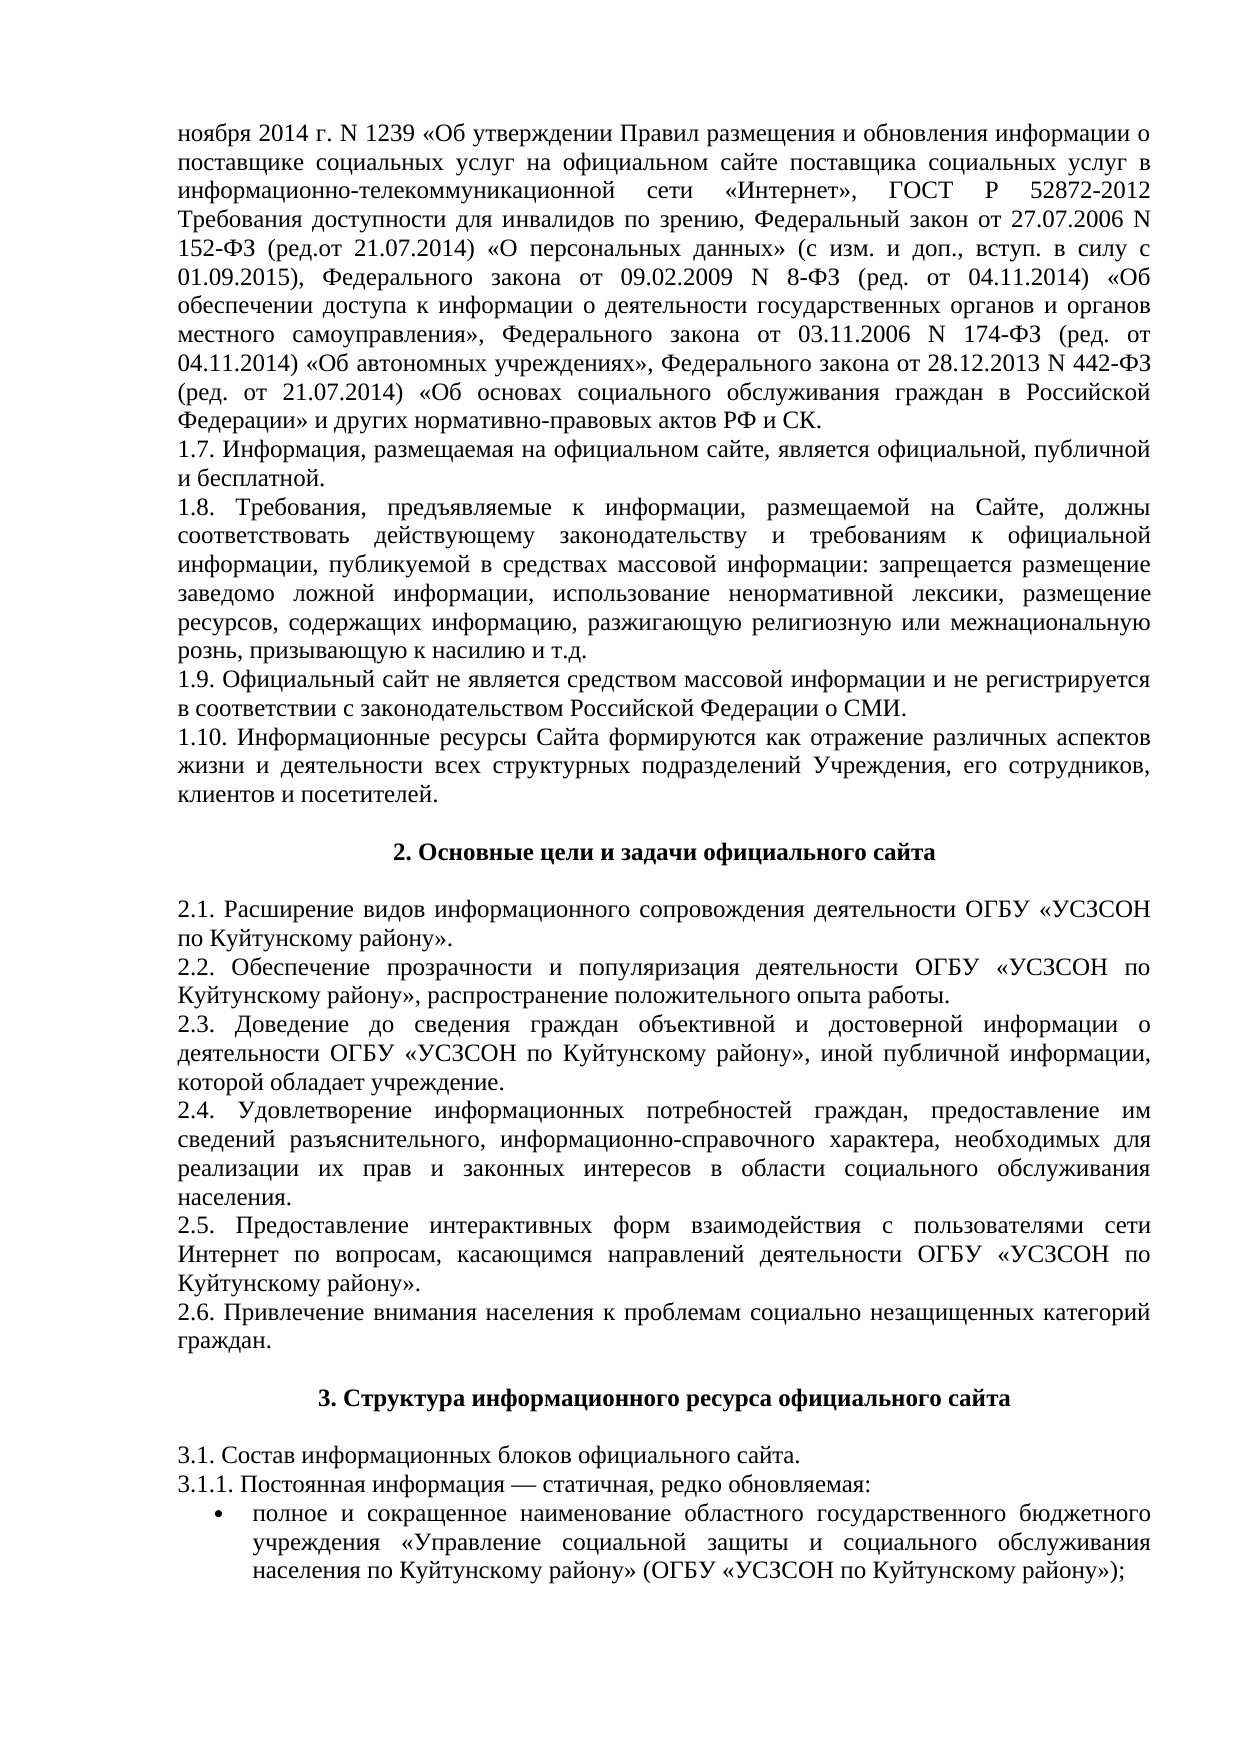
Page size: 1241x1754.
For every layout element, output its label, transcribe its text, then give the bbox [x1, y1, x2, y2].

text 1.7. Информация, размещаемая на официальном сайте, является официальной, публичной и бесплатной. [177, 434, 1152, 492]
text 1.8. Требования, предъявляемые к информации, размещаемой на Сайте, должны соответствовать действующему законодательству и требованиям к официальной информации, публикуемой в средствах массовой информации: запрещается размещение заведомо ложной информации, использование ненормативной лексики, размещение ресурсов, содержащих информацию, разжигающую религиозную или межнациональную рознь, призывающую к насилию и т.д. [177, 492, 1152, 664]
text 2.2. Обеспечение прозрачности и популяризация деятельности ОГБУ «УСЗСОН по Куйтунскому району», распространение положительного опыта работы. [177, 952, 1152, 1009]
text 3. Структура информационного ресурса официального сайта [177, 1383, 1152, 1412]
text 1.10. Информационные ресурсы Сайта формируются как отражение различных аспектов жизни и деятельности всех структурных подразделений Учреждения, его сотрудников, клиентов и посетителей. [177, 722, 1152, 808]
text 3.1. Состав информационных блоков официального сайта. [177, 1441, 1152, 1469]
text 1.9. Официальный сайт не является средством массовой информации и не регистрируется в соответствии с законодательством Российской Федерации о СМИ. [177, 664, 1152, 722]
text 2.1. Расширение видов информационного сопровождения деятельности ОГБУ «УСЗСОН по Куйтунскому району». [177, 894, 1152, 952]
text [177, 118, 1152, 434]
text 3.1.1. Постоянная информация — статичная, редко обновляемая: [177, 1469, 1152, 1498]
text 2.4. Удовлетворение информационных потребностей граждан, предоставление им сведений разъяснительного, информационно-справочного характера, необходимых для реализации их прав и законных интересов в области социального обслуживания населения. [177, 1096, 1152, 1211]
text 2.3. Доведение до сведения граждан объективной и достоверной информации о деятельности ОГБУ «УСЗСОН по Куйтунскому району», иной публичной информации, которой обладает учреждение. [177, 1009, 1152, 1096]
list полное и сокращенное наименование областного государственного бюджетного учреждения «Управление социальной защиты и социального обслуживания населения по Куйтунскому району» (ОГБУ «УСЗСОН по Куйтунскому району»); [215, 1498, 1152, 1584]
text 2.6. Привлечение внимания населения к проблемам социально незащищенных категорий граждан. [177, 1297, 1152, 1354]
text 2.5. Предоставление интерактивных форм взаимодействия с пользователями сети Интернет по вопросам, касающимся направлений деятельности ОГБУ «УСЗСОН по Куйтунскому району». [177, 1211, 1152, 1297]
text 2. Основные цели и задачи официального сайта [177, 837, 1152, 866]
